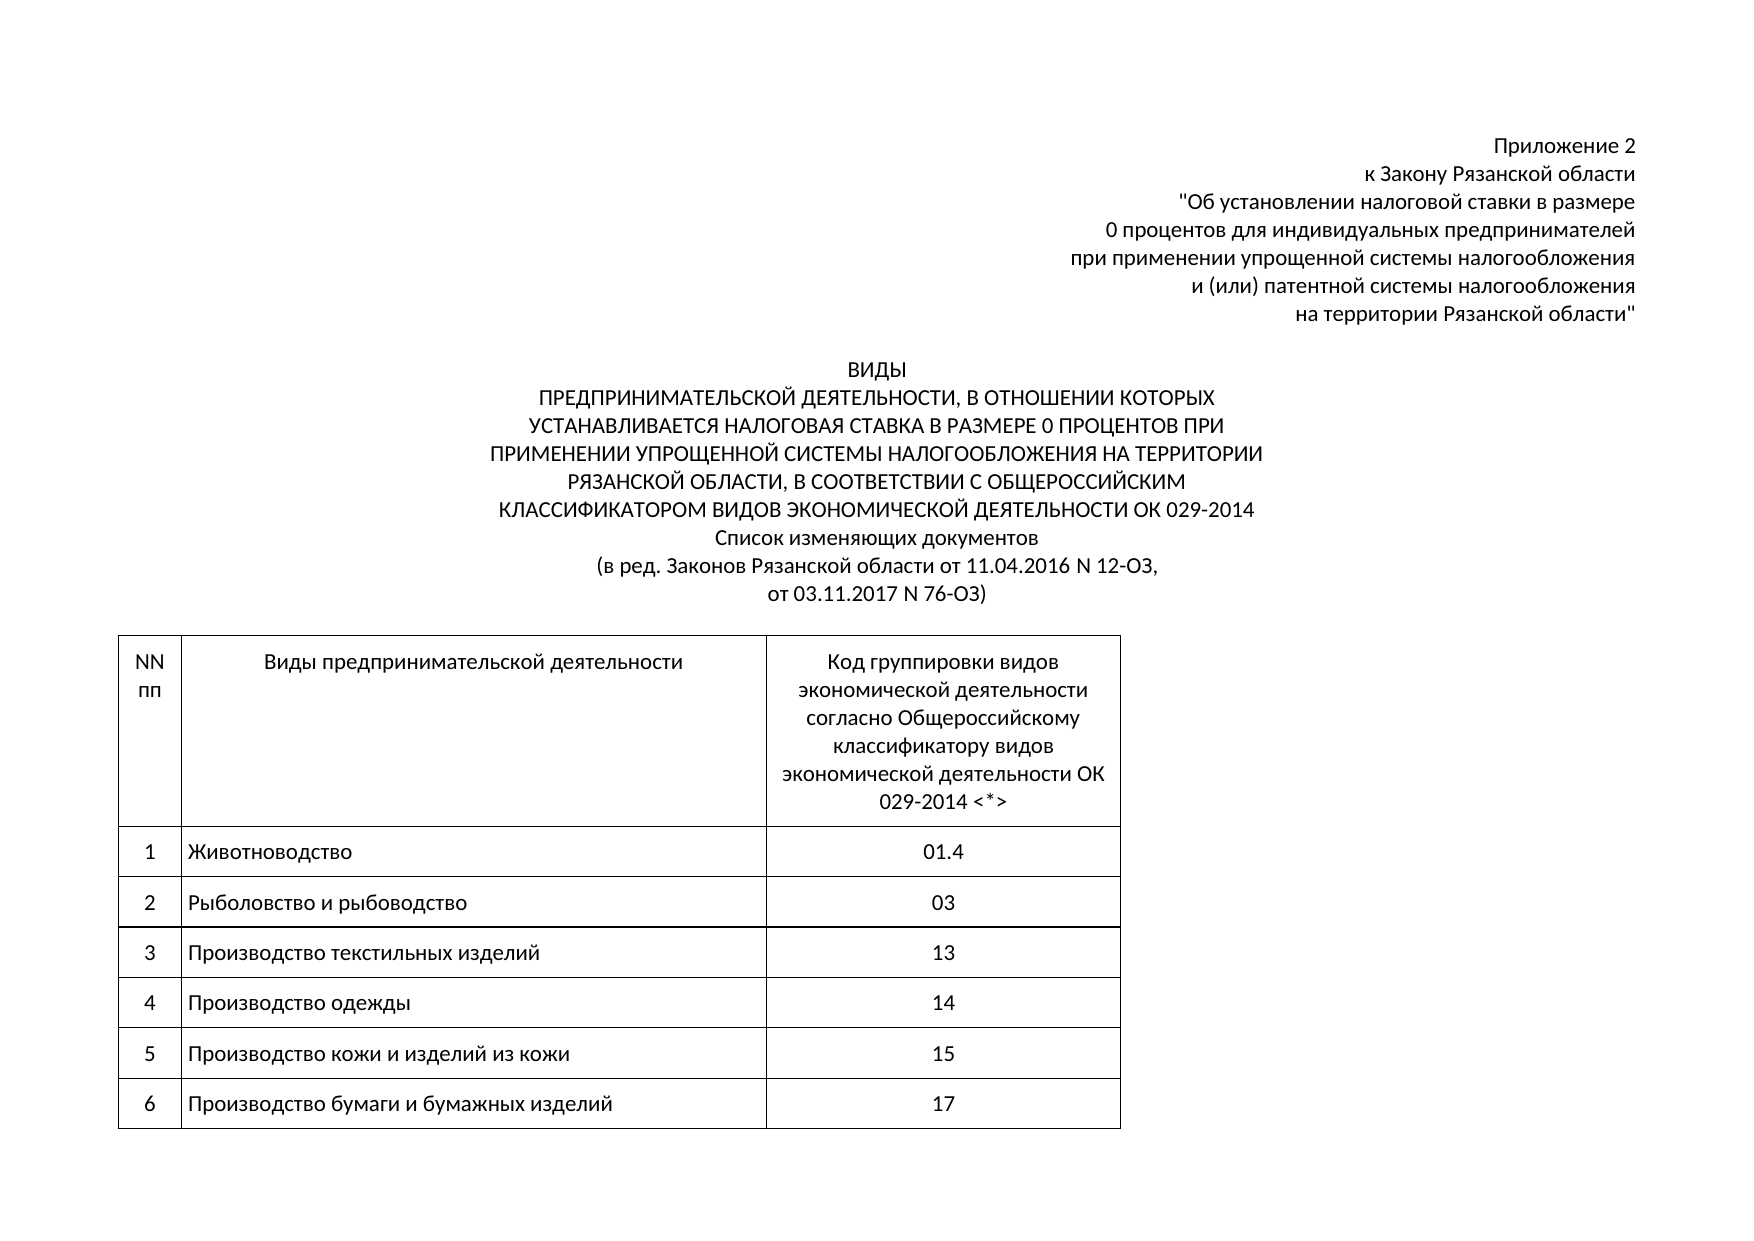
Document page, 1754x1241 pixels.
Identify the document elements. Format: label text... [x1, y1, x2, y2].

table_cell 03 [767, 877, 1120, 926]
table_header Код группировки видов экономической деятельности согласно Общероссийскому классификатору видов экономической деятельности ОК 029-2014 <*> [767, 636, 1120, 826]
text КЛАССИФИКАТОРОМ ВИДОВ ЭКОНОМИЧЕСКОЙ ДЕЯТЕЛЬНОСТИ ОК 029-2014 [118, 495, 1636, 523]
table_cell 2 [119, 877, 181, 926]
table_cell Рыболовство и рыбоводство [182, 877, 766, 926]
text к Закону Рязанской области [118, 159, 1636, 187]
table_cell 17 [767, 1079, 1120, 1128]
table_cell Животноводство [182, 827, 766, 876]
text от 03.11.2017 N 76-ОЗ) [118, 579, 1636, 607]
text Приложение 2 [118, 131, 1636, 159]
table_header Виды предпринимательской деятельности [182, 636, 766, 826]
table_header NN пп [119, 636, 181, 826]
table_cell 01.4 [767, 827, 1120, 876]
table_cell 3 [119, 928, 181, 977]
text "Об установлении налоговой ставки в размере [118, 187, 1636, 215]
text ВИДЫ [118, 355, 1636, 383]
table_cell 13 [767, 928, 1120, 977]
text на территории Рязанской области" [118, 299, 1636, 327]
text УСТАНАВЛИВАЕТСЯ НАЛОГОВАЯ СТАВКА В РАЗМЕРЕ 0 ПРОЦЕНТОВ ПРИ [118, 411, 1636, 439]
text при применении упрощенной системы налогообложения [118, 243, 1636, 271]
table_cell Производство бумаги и бумажных изделий [182, 1079, 766, 1128]
table_cell 1 [119, 827, 181, 876]
text Список изменяющих документов [118, 523, 1636, 551]
table_cell 4 [119, 978, 181, 1027]
text и (или) патентной системы налогообложения [118, 271, 1636, 299]
table_cell 14 [767, 978, 1120, 1027]
table_cell Производство кожи и изделий из кожи [182, 1028, 766, 1077]
table_cell 5 [119, 1028, 181, 1077]
text ПРЕДПРИНИМАТЕЛЬСКОЙ ДЕЯТЕЛЬНОСТИ, В ОТНОШЕНИИ КОТОРЫХ [118, 383, 1636, 411]
text ПРИМЕНЕНИИ УПРОЩЕННОЙ СИСТЕМЫ НАЛОГООБЛОЖЕНИЯ НА ТЕРРИТОРИИ [118, 439, 1636, 467]
text (в ред. Законов Рязанской области от 11.04.2016 N 12-ОЗ, [118, 551, 1636, 579]
table_cell 6 [119, 1079, 181, 1128]
text РЯЗАНСКОЙ ОБЛАСТИ, В СООТВЕТСТВИИ С ОБЩЕРОССИЙСКИМ [118, 467, 1636, 495]
table_cell Производство текстильных изделий [182, 928, 766, 977]
text 0 процентов для индивидуальных предпринимателей [118, 215, 1636, 243]
table_cell Производство одежды [182, 978, 766, 1027]
table_cell 15 [767, 1028, 1120, 1077]
